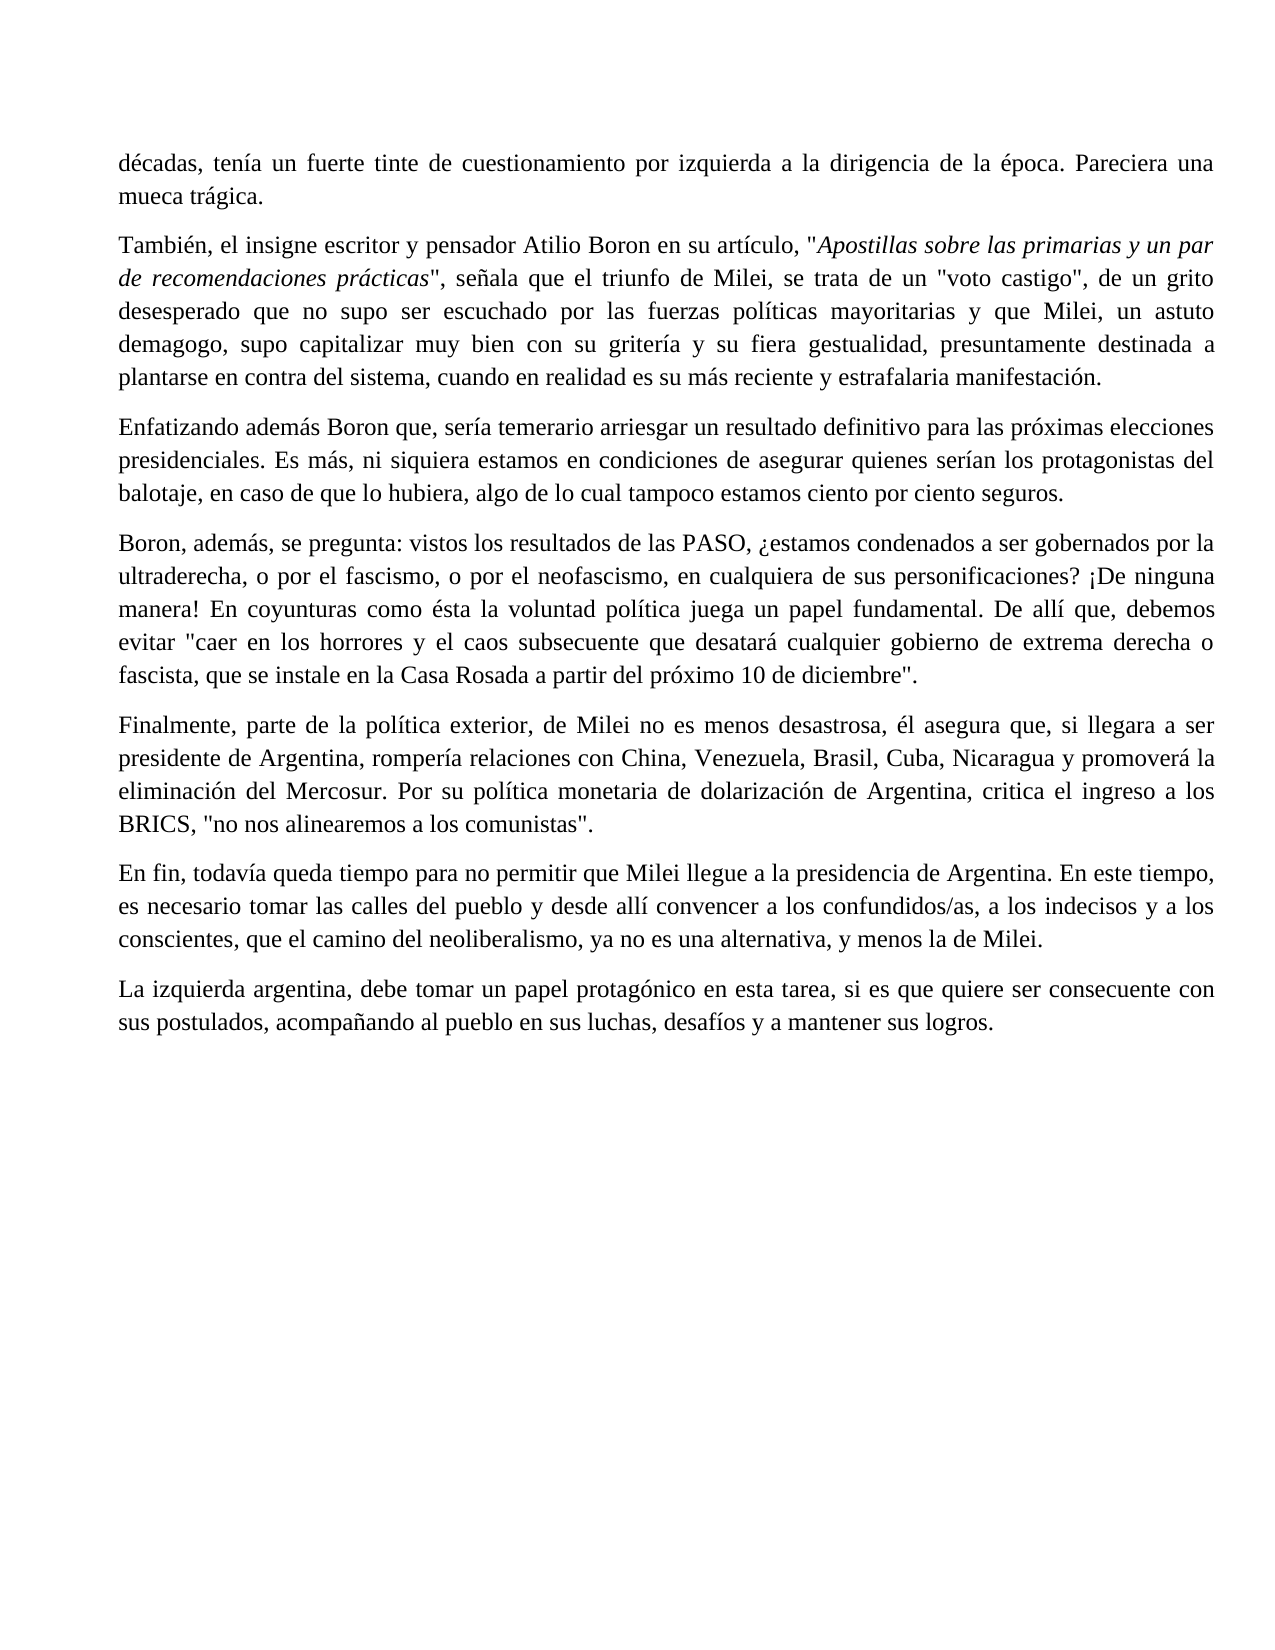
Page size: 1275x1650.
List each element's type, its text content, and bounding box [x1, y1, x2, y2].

text Finalmente, parte de la política exterior, de Milei no es menos desastrosa, él asegura que, si llegara a ser presidente de Argentina, rompería relaciones con China, Venezuela, Brasil, Cuba, Nicaragua y promoverá la eliminación del Mercosur. Por su política monetaria de dolarización de Argentina, critica el ingreso a los BRICS, "no nos alinearemos a los comunistas". [118, 710, 1216, 837]
text La izquierda argentina, debe tomar un papel protagónico en esta tarea, si es que quiere ser consecuente con sus postulados, acompañando al pueblo en sus luchas, desafíos y a mantener sus logros. [118, 974, 1216, 1036]
text Enfatizando además Boron que, sería temerario arriesgar un resultado definitivo para las próximas elecciones presidenciales. Es más, ni siquiera estamos en condiciones de asegurar quienes serían los protagonistas del balotaje, en caso de que lo hubiera, algo de lo cual tampoco estamos ciento por ciento seguros. [118, 412, 1216, 507]
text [118, 148, 1216, 209]
text También, el insigne escritor y pensador Atilio Boron en su artículo, "Apostillas sobre las primarias y un par de recomendaciones prácticas", señala que el triunfo de Milei, se trata de un "voto castigo", de un grito desesperado que no supo ser escuchado por las fuerzas políticas mayoritarias y que Milei, un astuto demagogo, supo capitalizar muy bien con su gritería y su fiera gestualidad, presuntamente destinada a plantarse en contra del sistema, cuando en realidad es su más reciente y estrafalaria manifestación. [118, 230, 1216, 391]
text Boron, además, se pregunta: vistos los resultados de las PASO, ¿estamos condenados a ser gobernados por la ultraderecha, o por el fascismo, o por el neofascismo, en cualquiera de sus personificaciones? ¡De ninguna manera! En coyunturas como ésta la voluntad política juega un papel fundamental. De allí que, debemos evitar "caer en los horrores y el caos subsecuente que desatará cualquier gobierno de extrema derecha o fascista, que se instale en la Casa Rosada a partir del próximo 10 de diciembre". [118, 528, 1216, 689]
text En fin, todavía queda tiempo para no permitir que Milei llegue a la presidencia de Argentina. En este tiempo, es necesario tomar las calles del pueblo y desde allí convencer a los confundidos/as, a los indecisos y a los conscientes, que el camino del neoliberalismo, ya no es una alternativa, y menos la de Milei. [118, 858, 1216, 953]
